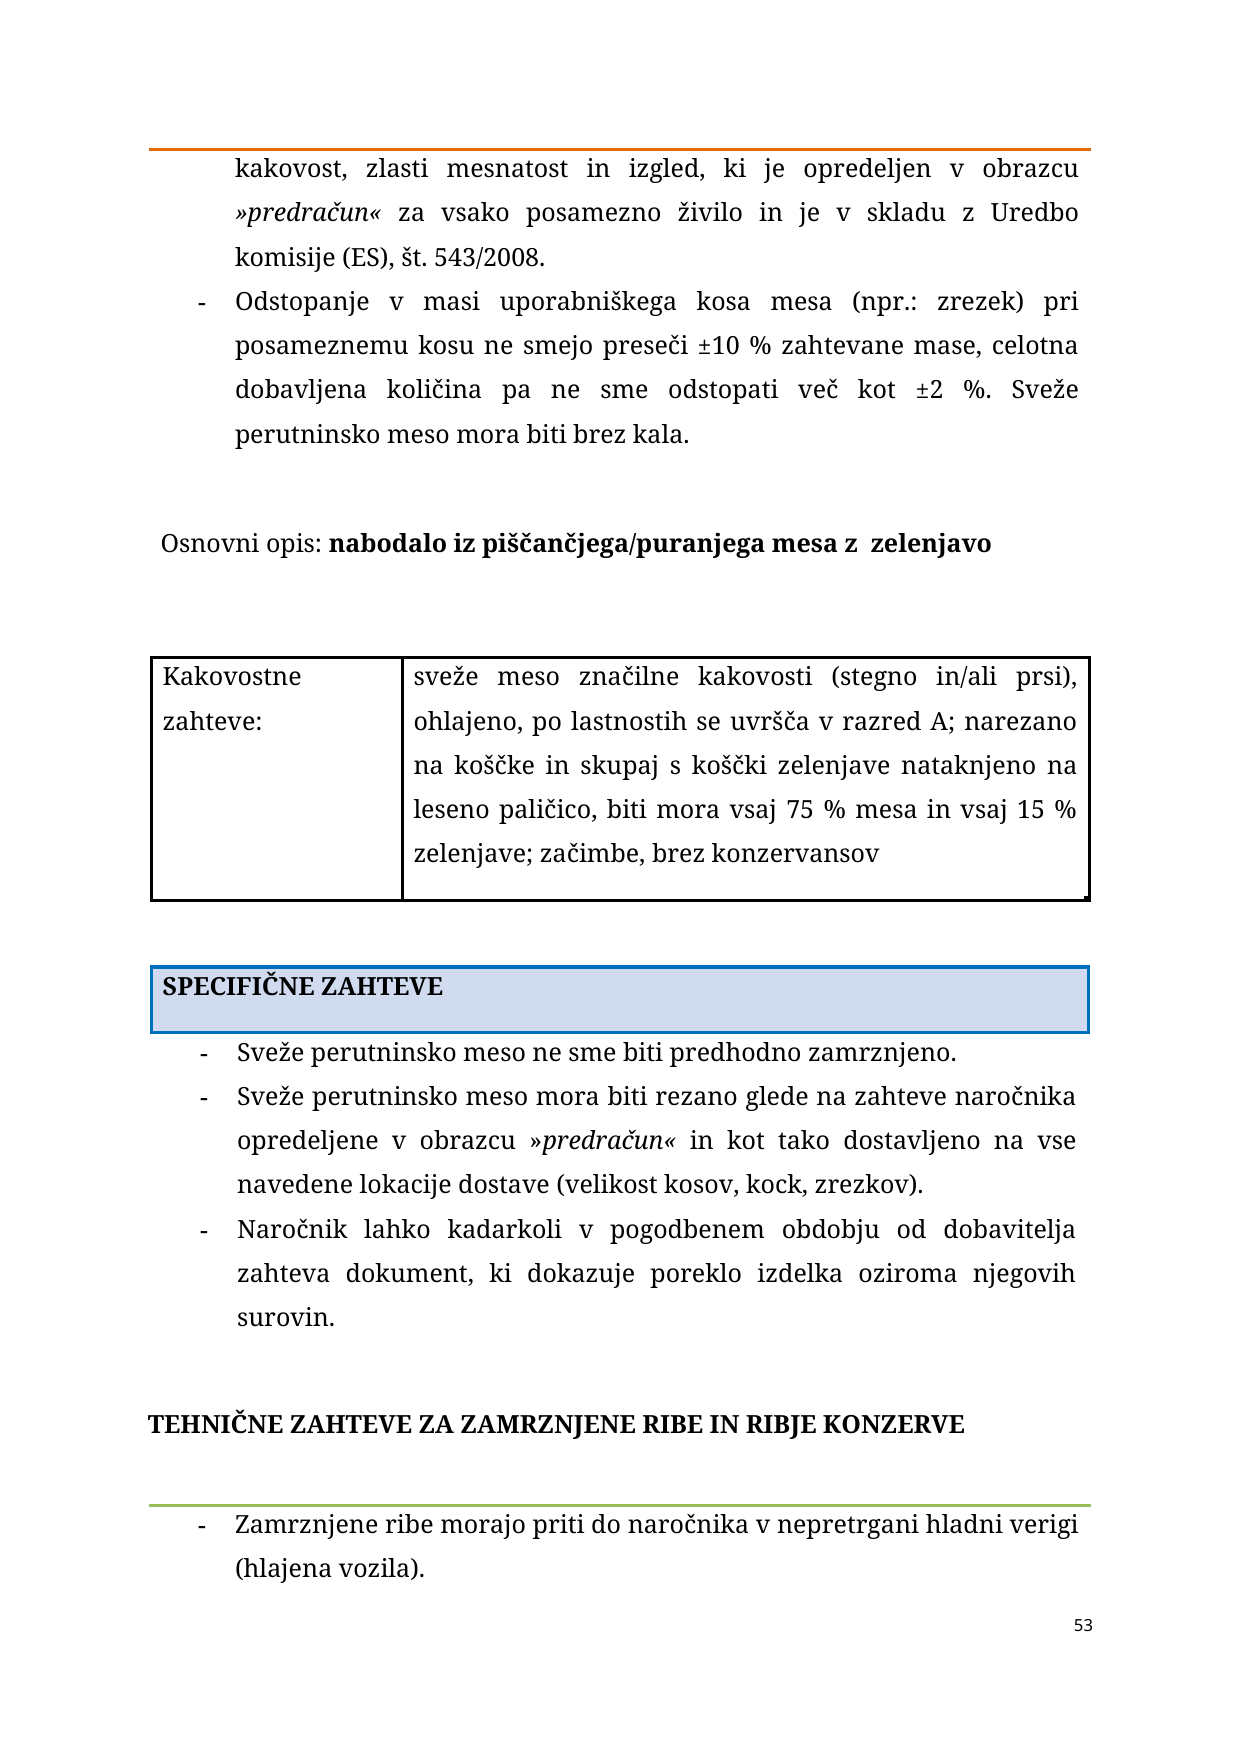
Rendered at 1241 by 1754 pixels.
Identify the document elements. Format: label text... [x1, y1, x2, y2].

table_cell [149, 151, 1091, 656]
text TEHNIČNE ZAHTEVE ZA ZAMRZNJENE RIBE IN RIBJE KONZERVE [148, 1406, 1093, 1440]
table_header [149, 1507, 1091, 1593]
